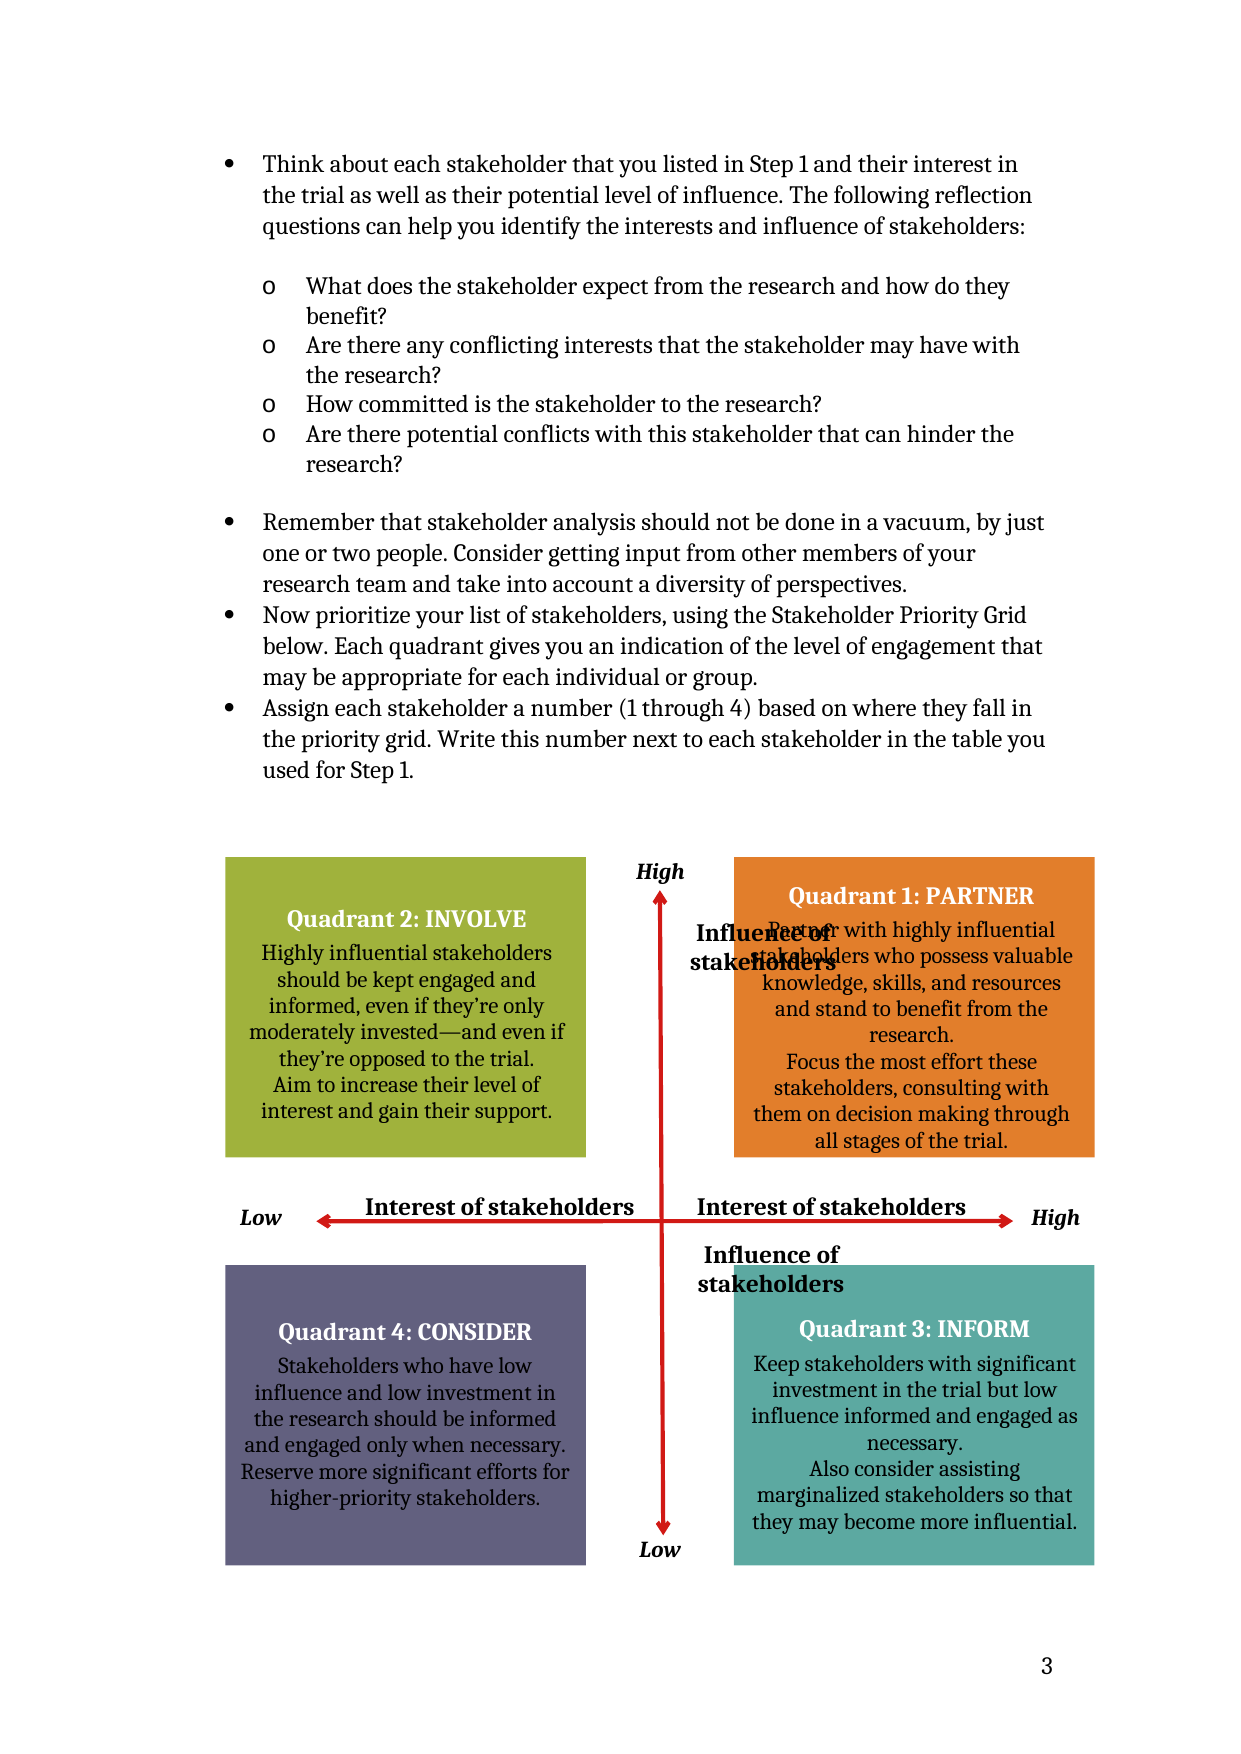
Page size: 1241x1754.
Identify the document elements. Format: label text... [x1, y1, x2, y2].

list What does the stakeholder expect from the research and how do they benefit? [261, 272, 1053, 331]
list Assign each stakeholder a number (1 through 4) based on where they fall in the priority grid. Write this number next to each stakeholder in the table you used for Step 1. [225, 694, 1053, 785]
list Are there any conflicting interests that the stakeholder may have with the research? [261, 331, 1053, 390]
list Now prioritize your list of stakeholders, using the Stakeholder Priority Grid below. Each quadrant gives you an indication of the level of engagement that may be appropriate for each individual or group. [225, 601, 1053, 692]
list Think about each stakeholder that you listed in Step 1 and their interest in the trial as well as their potential level of influence. The following reflection questions can help you identify the interests and influence of stakeholders: [225, 150, 1053, 241]
list How committed is the stakeholder to the research? [261, 390, 1053, 420]
list Remember that stakeholder analysis should not be done in a vacuum, by just one or two people. Consider getting input from other members of your research team and take into account a diversity of perspectives. [225, 508, 1053, 598]
list Are there potential conflicts with this stakeholder that can hinder the research? [261, 420, 1053, 478]
